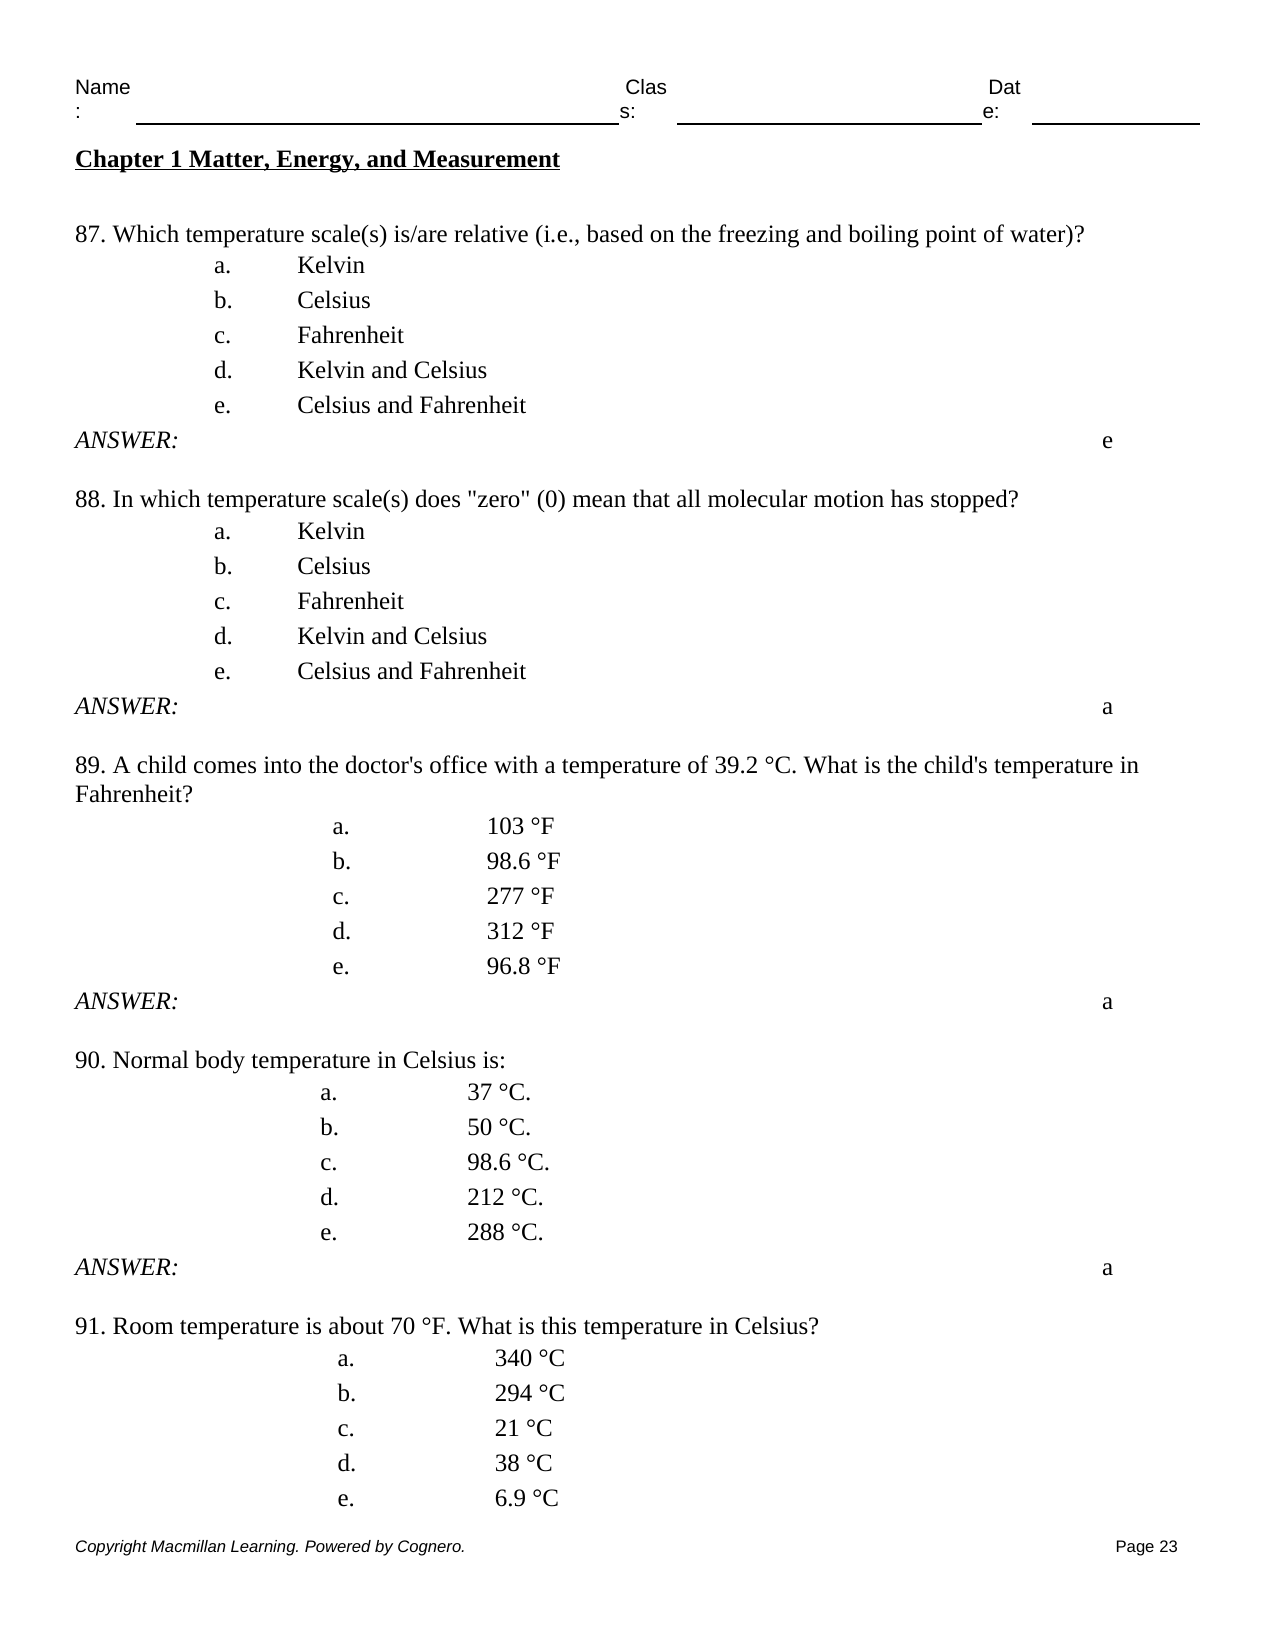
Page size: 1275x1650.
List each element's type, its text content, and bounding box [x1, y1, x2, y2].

table_header 88. In which temperature scale(s) does "zero" (0) mean that all molecular motion has stopped? [75, 485, 1200, 723]
table_header 89. A child comes into the doctor's office with a temperature of 39.2 °C. What is the child's temperature in Fahrenheit? [75, 750, 1200, 1018]
table_header 87. Which temperature scale(s) is/are relative (i.e., based on the freezing and boiling point of water)? [75, 219, 1200, 457]
table_header 90. Normal body temperature in Celsius is: [75, 1045, 1200, 1284]
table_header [75, 1311, 1200, 1514]
